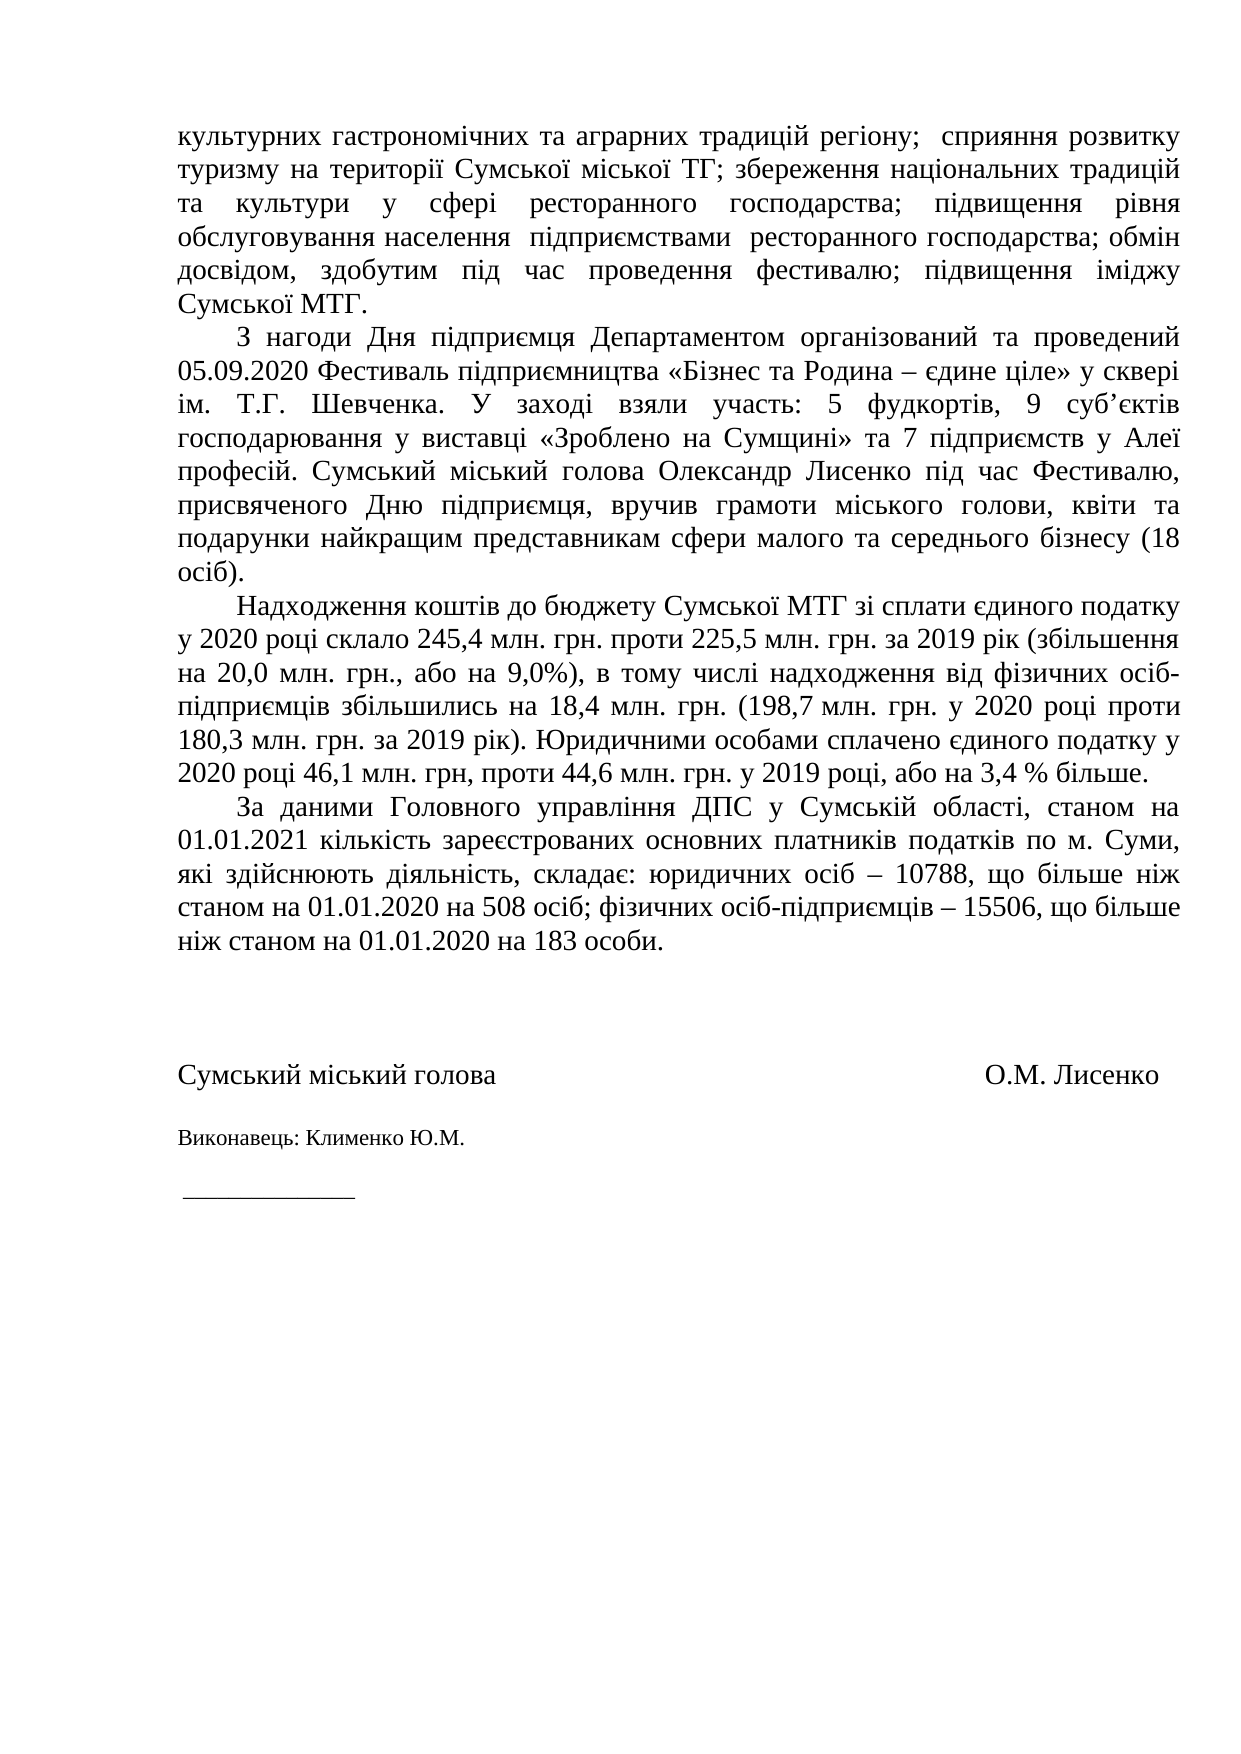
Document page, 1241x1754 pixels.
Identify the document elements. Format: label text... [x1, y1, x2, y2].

text Надходження коштів до бюджету Сумської МТГ зі сплати єдиного податку у 2020 році склало 245,4 млн. грн. проти 225,5 млн. грн. за 2019 рік (збільшення на 20,0 млн. грн., або на 9,0%), в тому числі надходження від фізичних осіб-підприємців збільшились на 18,4 млн. грн. (198,7 млн. грн. у 2020 році проти 180,3 млн. грн. за 2019 рік). Юридичними особами сплачено єдиного податку у 2020 році 46,1 млн. грн, проти 44,6 млн. грн. у 2019 році, або на 3,4 % більше. [177, 588, 1181, 789]
text З нагоди Дня підприємця Департаментом організований та проведений 05.09.2020 Фестиваль підприємництва «Бізнес та Родина – єдине ціле» у сквері ім. Т.Г. Шевченка. У заході взяли участь: 5 фудкортів, 9 суб’єктів господарювання у виставці «Зроблено на Сумщині» та 7 підприємств у Алеї професій. Сумський міський голова Олександр Лисенко під час Фестивалю, присвяченого Дню підприємця, вручив грамоти міського голови, квіти та подарунки найкращим представникам сфери малого та середнього бізнесу (18 осіб). [177, 319, 1181, 588]
text Виконавець: Клименко Ю.М. [177, 1124, 1181, 1151]
text _______________ [177, 1175, 1163, 1201]
text За даними Головного управління ДПС у Сумській області, станом на 01.01.2021 кількість зареєстрованих основних платників податків по м. Суми, які здійснюють діяльність, складає: юридичних осіб – 10788, що більше ніж станом на 01.01.2020 на 508 осіб; фізичних осіб-підприємців – 15506, що більше ніж станом на 01.01.2020 на 183 особи. [177, 789, 1181, 957]
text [177, 118, 1181, 319]
text Сумський міський голова О.М. Лисенко [177, 1057, 1181, 1091]
